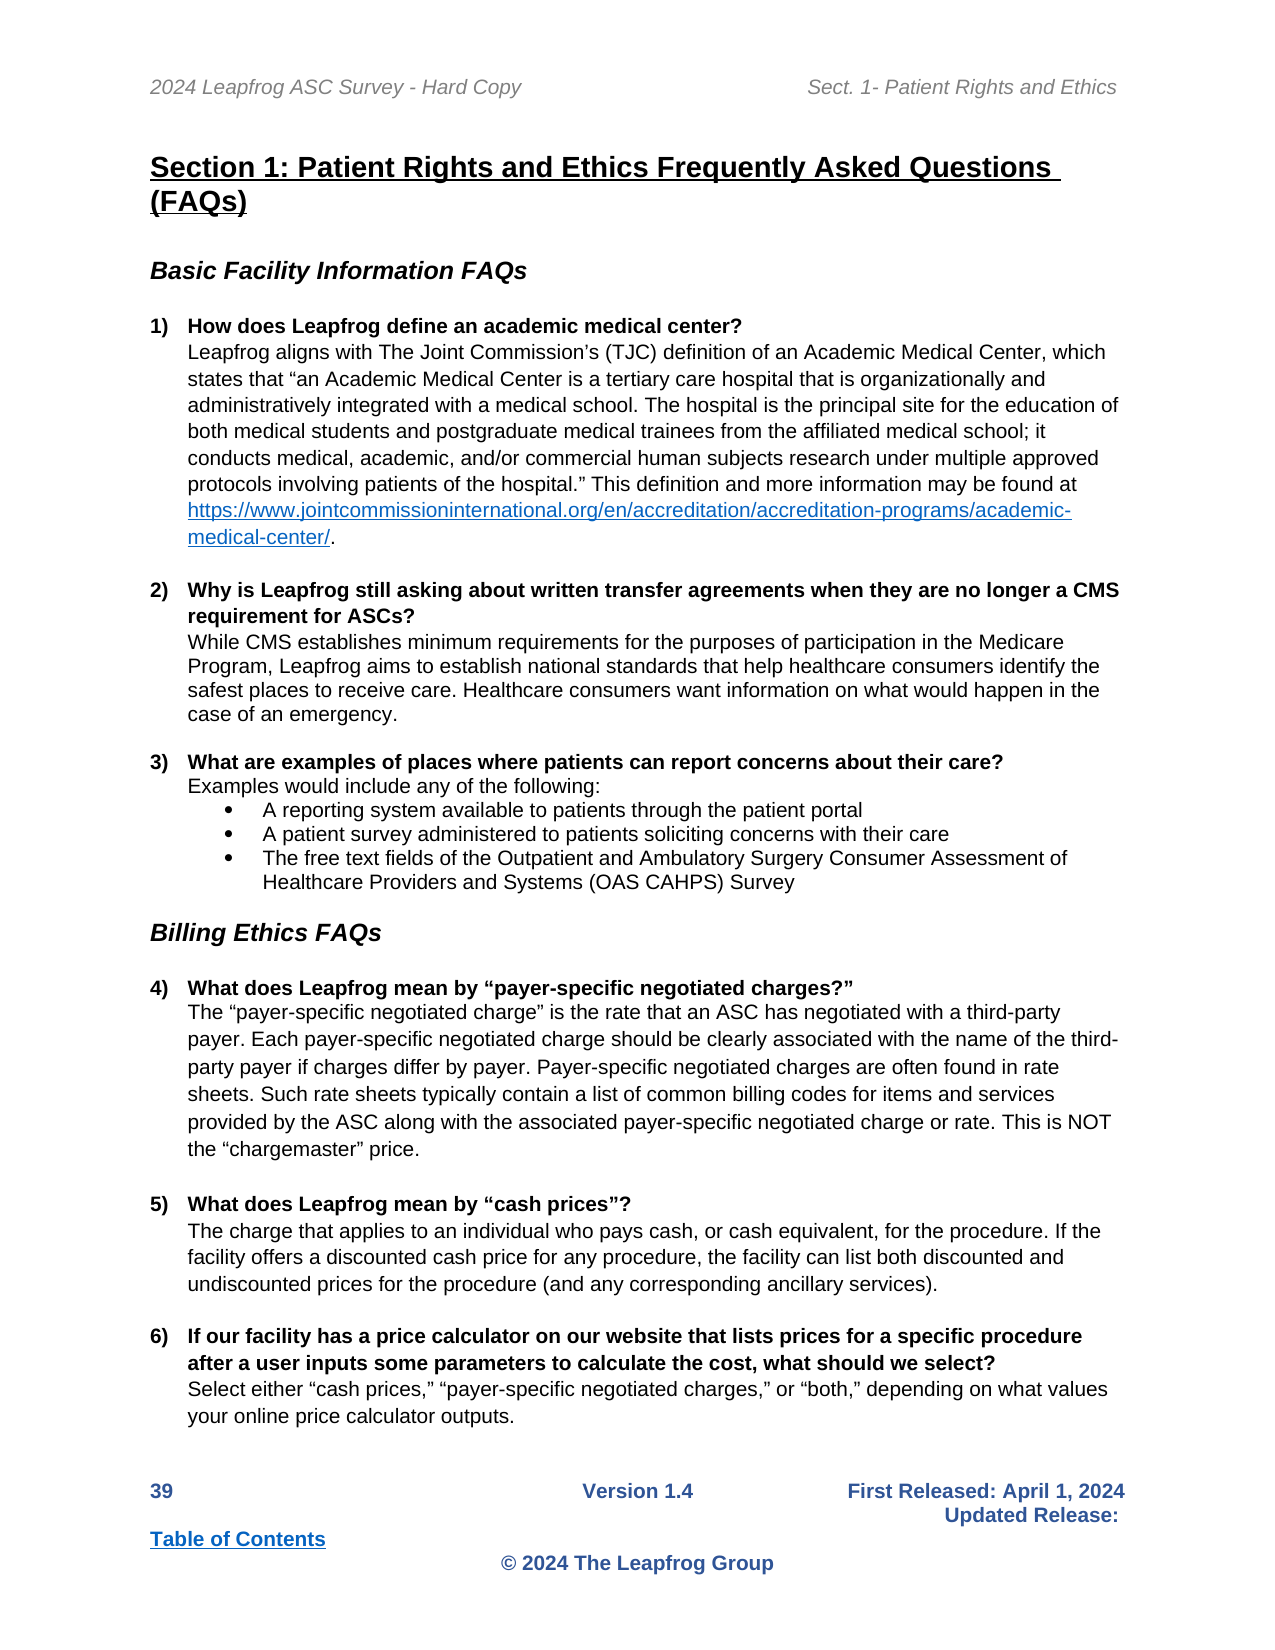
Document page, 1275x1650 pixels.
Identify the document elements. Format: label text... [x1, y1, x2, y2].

list Leapfrog aligns with The Joint Commission’s (TJC) definition of an Academic Medical Center, which states that “an Academic Medical Center is a tertiary care hospital that is organizationally and administratively integrated with a medical school. The hospital is the principal site for the education of both medical students and postgraduate medical trainees from the affiliated medical school; it conducts medical, academic, and/or commercial human subjects research under multiple approved protocols involving patients of the hospital.” This definition and more information may be found at https://www.jointcommissioninternational.org/en/accreditation/accreditation-programs/academic-medical-center/. [187, 340, 1125, 549]
list If our facility has a price calculator on our website that lists prices for a specific procedure after a user inputs some parameters to calculate the cost, what should we select? [150, 1324, 1125, 1374]
list Select either “cash prices,” “payer-specific negotiated charges,” or “both,” depending on what values your online price calculator outputs. [187, 1377, 1125, 1428]
subtitle Billing Ethics FAQs [150, 918, 1125, 947]
list What does Leapfrog mean by “cash prices”? The charge that applies to an individual who pays cash, or cash equivalent, for the procedure. If the facility offers a discounted cash price for any procedure, the facility can list both discounted and undiscounted prices for the procedure (and any corresponding ancillary services). [150, 1192, 1125, 1295]
subtitle Section 1: Patient Rights and Ethics Frequently Asked Questions (FAQs) [150, 150, 1125, 217]
list A reporting system available to patients through the patient portal [225, 798, 1125, 822]
subtitle Basic Facility Information FAQs [150, 256, 1125, 285]
list How does Leapfrog define an academic medical center? [150, 314, 1125, 338]
list While CMS establishes minimum requirements for the purposes of participation in the Medicare Program, Leapfrog aims to establish national standards that help healthcare consumers identify the safest places to receive care. Healthcare consumers want information on what would happen in the case of an emergency. [187, 630, 1125, 726]
list A patient survey administered to patients soliciting concerns with their care [225, 822, 1125, 846]
list What does Leapfrog mean by “payer-specific negotiated charges?” [150, 976, 1125, 1000]
list What are examples of places where patients can report concerns about their care? [150, 750, 1125, 774]
list Why is Leapfrog still asking about written transfer agreements when they are no longer a CMS requirement for ASCs? [150, 577, 1125, 628]
list The free text fields of the Outpatient and Ambulatory Surgery Consumer Assessment of Healthcare Providers and Systems (OAS CAHPS) Survey [225, 846, 1125, 894]
list The “payer-specific negotiated charge” is the rate that an ASC has negotiated with a third-party payer. Each payer-specific negotiated charge should be clearly associated with the name of the third-party payer if charges differ by payer. Payer-specific negotiated charges are often found in rate sheets. Such rate sheets typically contain a list of common billing codes for items and services provided by the ASC along with the associated payer-specific negotiated charge or rate. This is NOT the “chargemaster” price. [187, 1000, 1125, 1161]
list Examples would include any of the following: [187, 774, 1125, 798]
